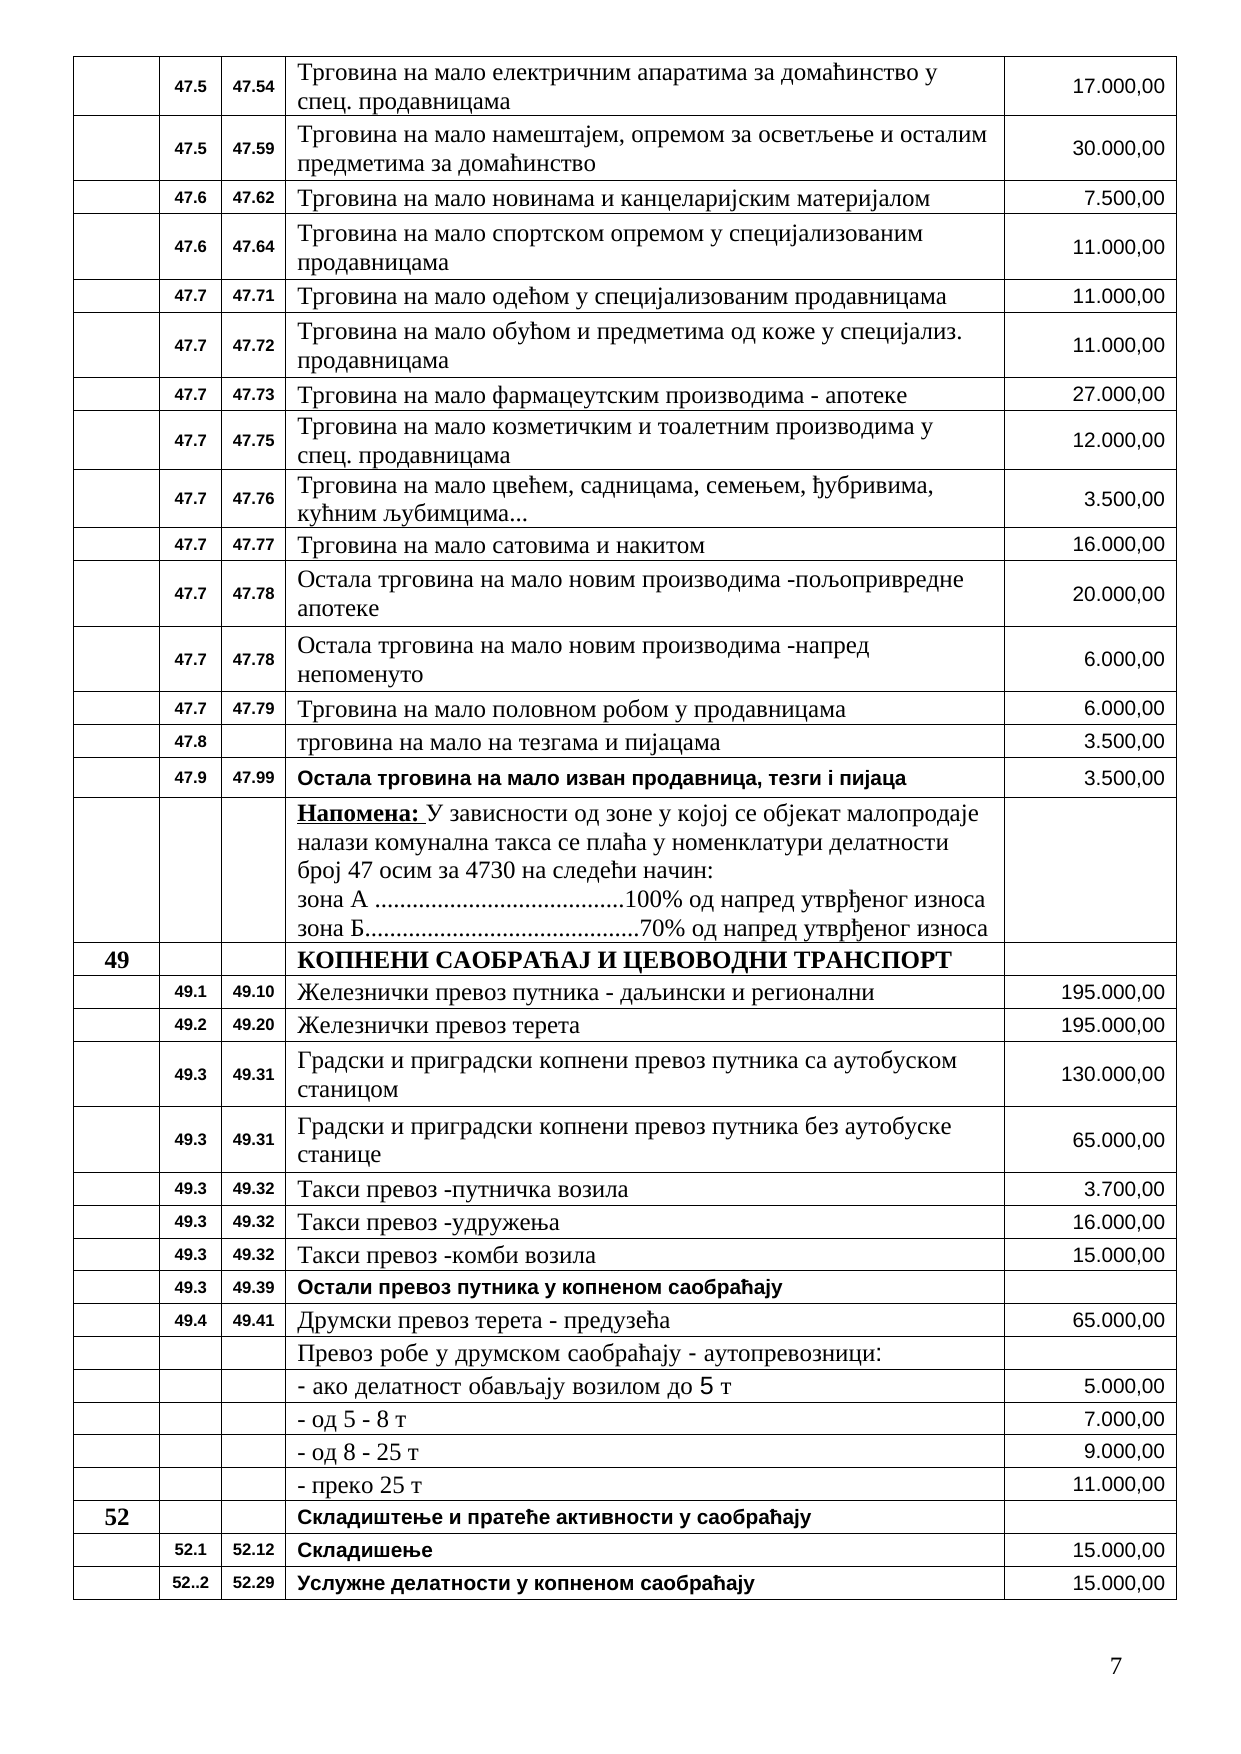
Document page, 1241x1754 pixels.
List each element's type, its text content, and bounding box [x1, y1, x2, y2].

table_cell [1005, 1337, 1176, 1369]
table_cell 49.31 [222, 1042, 285, 1106]
table_cell [222, 725, 285, 757]
table_cell Трговина на мало одећом у специјализованим продавницама [286, 280, 1004, 312]
table_cell [74, 411, 159, 469]
table_cell 47.54 [222, 57, 285, 115]
table_cell 11.000,00 [1005, 280, 1176, 312]
table_cell 49.39 [222, 1271, 285, 1303]
table_cell [74, 528, 159, 560]
table_cell [222, 798, 285, 942]
table_cell 47.62 [222, 181, 285, 213]
table_cell 49.2 [160, 1009, 221, 1041]
table_cell Градски и приградски копнени превоз путника без аутобуске станице [286, 1107, 1004, 1172]
table_cell [74, 280, 159, 312]
table_cell Складишење [286, 1534, 1004, 1566]
table_cell Трговина на мало козметичким и тоалетним производима у спец. продавницама [286, 411, 1004, 469]
table_cell Трговина на мало половном робом у продавницама [286, 692, 1004, 724]
table_cell 49.3 [160, 1107, 221, 1172]
table_cell [222, 943, 285, 975]
table_cell Трговина на мало намештајем, опремом за осветљење и осталим предметима за домаћинство [286, 116, 1004, 180]
table_cell 65.000,00 [1005, 1107, 1176, 1172]
table_cell 47.78 [222, 627, 285, 691]
table_cell Превоз робе у друмском саобраћају - аутопревозници: [286, 1337, 1004, 1369]
table_cell 47.5 [160, 57, 221, 115]
table_cell [74, 1403, 159, 1434]
table_cell 15.000,00 [1005, 1239, 1176, 1270]
table_cell [222, 1370, 285, 1402]
table_cell Трговина на мало обућом и предметима од коже у специјализ. продавницама [286, 313, 1004, 377]
table_cell 7.000,00 [1005, 1403, 1176, 1434]
table_cell [74, 57, 159, 115]
table_cell 47.78 [222, 561, 285, 626]
table_cell Услужне делатности у копненом саобраћају [286, 1567, 1004, 1598]
table_cell Железнички превоз путника - даљински и регионални [286, 976, 1004, 1008]
table_cell 49.41 [222, 1304, 285, 1336]
table_cell [160, 1337, 221, 1369]
table_cell 49.3 [160, 1173, 221, 1205]
table_cell [74, 1567, 159, 1598]
table_cell 47.8 [160, 725, 221, 757]
table_cell 47.7 [160, 627, 221, 691]
table_cell Трговина на мало новинама и канцеларијским материјалом [286, 181, 1004, 213]
table_cell 11.000,00 [1005, 313, 1176, 377]
table_cell Друмски превоз терета - предузећа [286, 1304, 1004, 1336]
table_cell [74, 798, 159, 942]
table_cell 47.7 [160, 528, 221, 560]
table_cell Градски и приградски копнени превоз путника са аутобуском станицом [286, 1042, 1004, 1106]
table_cell [222, 1435, 285, 1467]
table_cell 47.72 [222, 313, 285, 377]
table_cell 49.3 [160, 1042, 221, 1106]
table_cell [74, 561, 159, 626]
table_cell 52.1 [160, 1534, 221, 1566]
table_cell 20.000,00 [1005, 561, 1176, 626]
table_cell [160, 1501, 221, 1533]
table_cell 15.000,00 [1005, 1567, 1176, 1598]
table_cell [74, 378, 159, 410]
table_cell Такси превоз -комби возила [286, 1239, 1004, 1270]
table_cell Железнички превоз терета [286, 1009, 1004, 1041]
table_cell Напомена: У зависности од зоне у којој се објекат малопродаје налази комунална такса се плаћа у номенклатури делатности број 47 осим за 4730 на следећи начин: зона А ........................................100% од напред утврђеног износа зона Б............................................70% од напред утврђеног износа [286, 798, 1004, 942]
table_cell Остала трговина на мало новим производима -напред непоменуто [286, 627, 1004, 691]
table_cell 47.7 [160, 313, 221, 377]
table_cell Трговина на мало електричним апаратима за домаћинство у спец. продавницама [286, 57, 1004, 115]
table_cell 49.10 [222, 976, 285, 1008]
table_cell 16.000,00 [1005, 528, 1176, 560]
table_cell - од 5 - 8 т [286, 1403, 1004, 1434]
table_cell - преко 25 т [286, 1468, 1004, 1500]
table_cell 47.7 [160, 280, 221, 312]
table_cell 49.32 [222, 1239, 285, 1270]
table_cell [74, 1206, 159, 1237]
table_cell 52 [74, 1501, 159, 1533]
table_cell [160, 1370, 221, 1402]
table_cell [1005, 798, 1176, 942]
table_cell трговина на мало на тезгама и пијацама [286, 725, 1004, 757]
table_cell 47.77 [222, 528, 285, 560]
table_cell 3.500,00 [1005, 725, 1176, 757]
table_cell [160, 943, 221, 975]
table_cell Трговина на мало спортском опремом у специјализованим продавницама [286, 214, 1004, 279]
table_cell - од 8 - 25 т [286, 1435, 1004, 1467]
table_cell [74, 758, 159, 797]
table_cell Складиштење и пратеће активности у саобраћају [286, 1501, 1004, 1533]
table_cell 49.3 [160, 1206, 221, 1237]
table_cell 47.75 [222, 411, 285, 469]
table_cell [74, 1042, 159, 1106]
table_cell 47.7 [160, 561, 221, 626]
table_cell [74, 725, 159, 757]
table_cell Такси превоз -путничка возила [286, 1173, 1004, 1205]
table_cell 130.000,00 [1005, 1042, 1176, 1106]
table_cell 47.7 [160, 692, 221, 724]
table_cell 3.500,00 [1005, 758, 1176, 797]
table_cell [222, 1468, 285, 1500]
table_cell 6.000,00 [1005, 692, 1176, 724]
table_cell 47.73 [222, 378, 285, 410]
table_cell [74, 1435, 159, 1467]
table_cell [74, 1304, 159, 1336]
table_cell [74, 1173, 159, 1205]
table_cell [1005, 1271, 1176, 1303]
table_cell 47.9 [160, 758, 221, 797]
table_cell 16.000,00 [1005, 1206, 1176, 1237]
table_cell 195.000,00 [1005, 1009, 1176, 1041]
table_cell [74, 627, 159, 691]
table_cell 52.12 [222, 1534, 285, 1566]
table_cell [74, 692, 159, 724]
table_cell 52.29 [222, 1567, 285, 1598]
table_cell 47.59 [222, 116, 285, 180]
table_cell - ако делатност обављају возилом до 5 т [286, 1370, 1004, 1402]
table_cell 49.20 [222, 1009, 285, 1041]
table_cell [74, 976, 159, 1008]
table_cell [74, 1468, 159, 1500]
table_cell 9.000,00 [1005, 1435, 1176, 1467]
table_cell 15.000,00 [1005, 1534, 1176, 1566]
table_cell Трговина на мало фармацеутским производима - апотеке [286, 378, 1004, 410]
table_cell 49.32 [222, 1173, 285, 1205]
table_cell 11.000,00 [1005, 214, 1176, 279]
table_cell 49.32 [222, 1206, 285, 1237]
table_cell [74, 1337, 159, 1369]
table_cell [1005, 943, 1176, 975]
table_cell [74, 1534, 159, 1566]
table_cell 47.7 [160, 378, 221, 410]
table_cell 17.000,00 [1005, 57, 1176, 115]
table_cell 47.7 [160, 470, 221, 527]
table_cell [222, 1337, 285, 1369]
table_cell [222, 1501, 285, 1533]
table_cell [222, 1403, 285, 1434]
table_cell 49.3 [160, 1239, 221, 1270]
table_cell [74, 1009, 159, 1041]
table_cell [1005, 1501, 1176, 1533]
table_cell Остала трговина на мало новим производима -пољопривредне апотеке [286, 561, 1004, 626]
table_cell 47.6 [160, 181, 221, 213]
table_cell 3.500,00 [1005, 470, 1176, 527]
table_cell Трговина на мало сатовима и накитом [286, 528, 1004, 560]
table_cell [74, 1370, 159, 1402]
table_cell [160, 798, 221, 942]
table_cell 3.700,00 [1005, 1173, 1176, 1205]
table_cell 47.76 [222, 470, 285, 527]
table_cell 47.99 [222, 758, 285, 797]
table_cell 47.7 [160, 411, 221, 469]
table_cell 49.3 [160, 1271, 221, 1303]
table_cell [160, 1403, 221, 1434]
table_cell 11.000,00 [1005, 1468, 1176, 1500]
table_cell 49.31 [222, 1107, 285, 1172]
table_cell Трговина на мало цвећем, садницама, семењем, ђубривима, кућним љубимцима... [286, 470, 1004, 527]
table_cell [74, 313, 159, 377]
table_cell 27.000,00 [1005, 378, 1176, 410]
table_cell [74, 1239, 159, 1270]
table_cell 49.4 [160, 1304, 221, 1336]
table_cell 5.000,00 [1005, 1370, 1176, 1402]
table_cell [160, 1435, 221, 1467]
table_cell 47.5 [160, 116, 221, 180]
table_cell 49.1 [160, 976, 221, 1008]
table_cell [74, 470, 159, 527]
table_cell 6.000,00 [1005, 627, 1176, 691]
table_cell 30.000,00 [1005, 116, 1176, 180]
table_cell [74, 1107, 159, 1172]
table_cell [74, 1271, 159, 1303]
table_cell 47.79 [222, 692, 285, 724]
table_cell [74, 116, 159, 180]
table_cell Остали превоз путника у копненом саобраћају [286, 1271, 1004, 1303]
table_cell 47.64 [222, 214, 285, 279]
table_cell 12.000,00 [1005, 411, 1176, 469]
table_cell 47.6 [160, 214, 221, 279]
table_cell Такси превоз -удружења [286, 1206, 1004, 1237]
table_cell [74, 181, 159, 213]
table_cell Остала трговина на мало изван продавница, тезги i пијаца [286, 758, 1004, 797]
table_cell КОПНЕНИ САОБРАЋАЈ И ЦЕВОВОДНИ ТРАНСПОРТ [286, 943, 1004, 975]
table_cell 52..2 [160, 1567, 221, 1598]
table_cell 7.500,00 [1005, 181, 1176, 213]
table_cell 47.71 [222, 280, 285, 312]
table_cell [74, 214, 159, 279]
table_cell 49 [74, 943, 159, 975]
table_cell 195.000,00 [1005, 976, 1176, 1008]
table_cell [160, 1468, 221, 1500]
table_cell 65.000,00 [1005, 1304, 1176, 1336]
